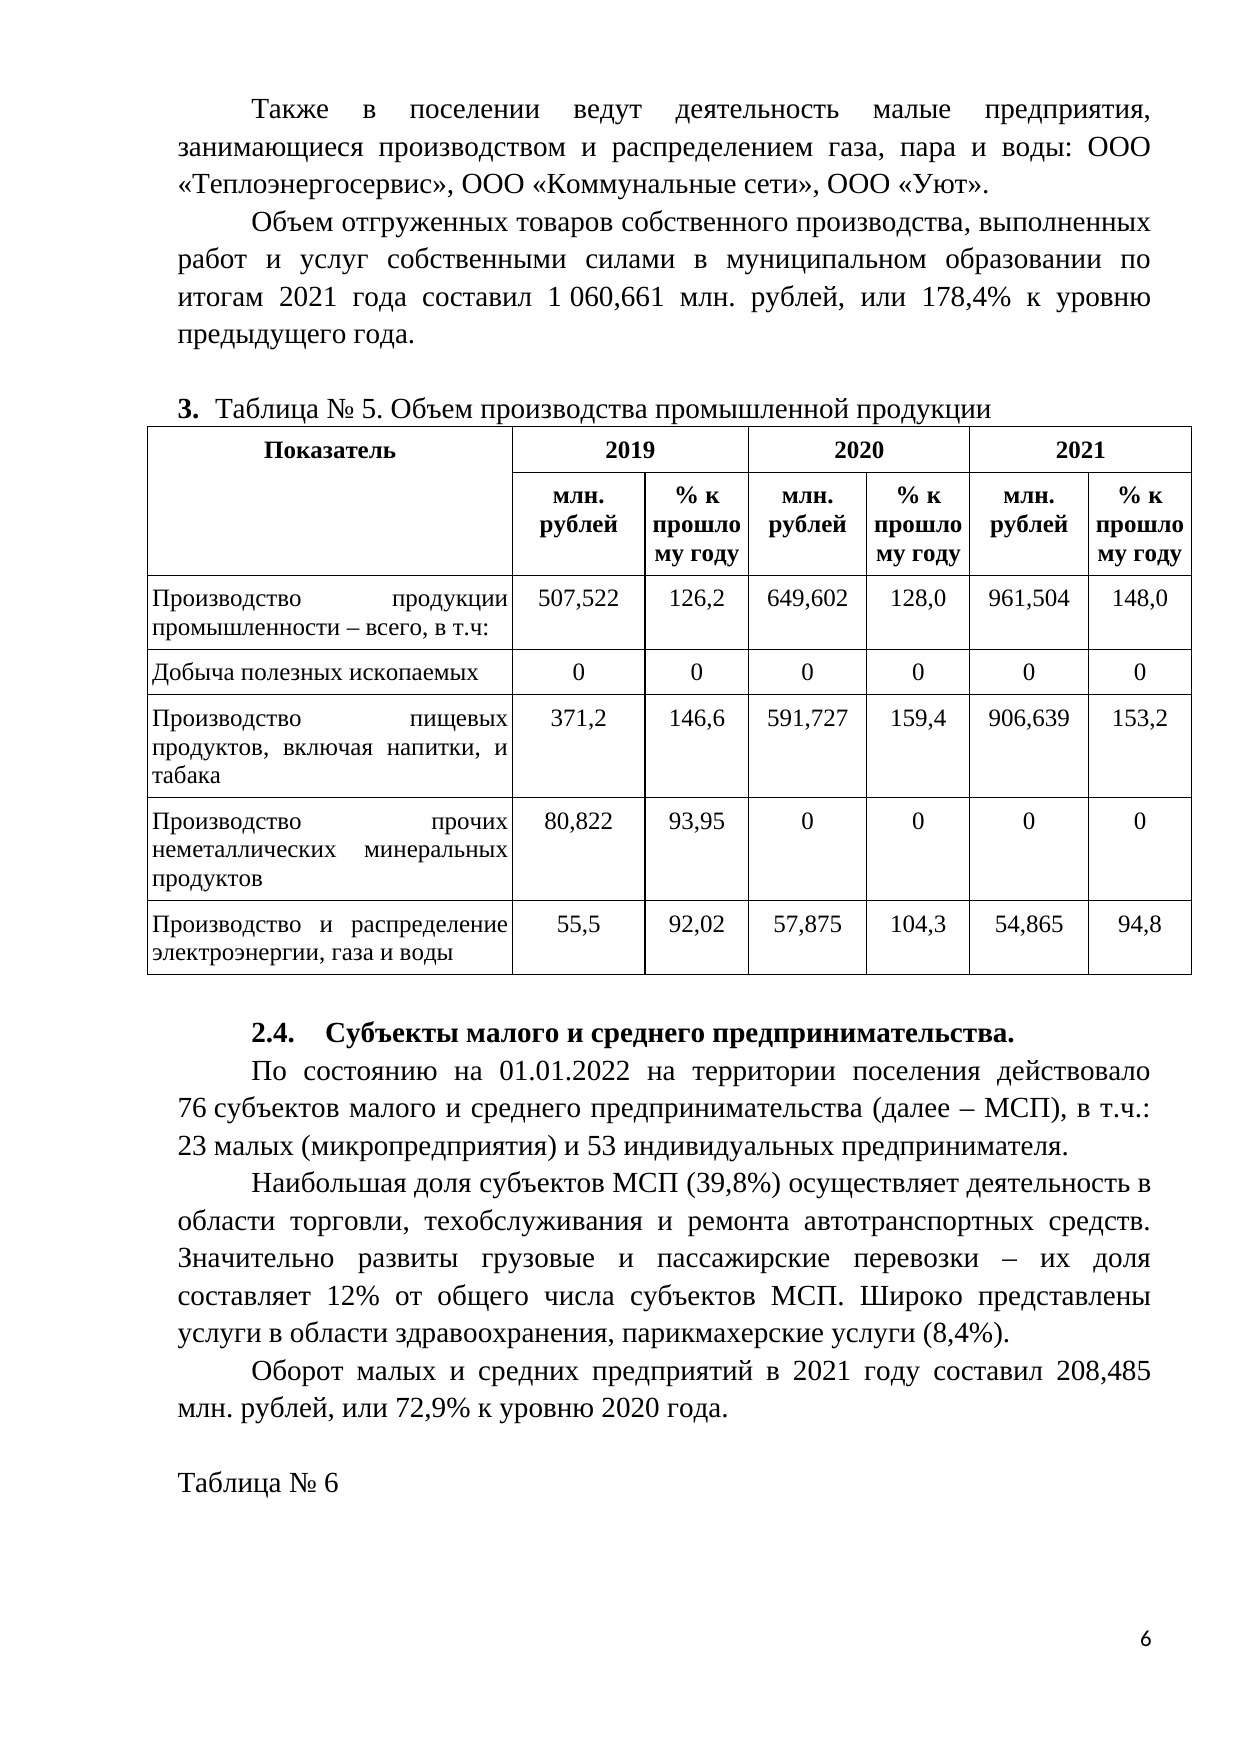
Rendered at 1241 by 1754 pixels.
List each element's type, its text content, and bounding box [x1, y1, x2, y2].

table_cell % к прошлому году [646, 473, 748, 574]
text Таблица № 6 [177, 1463, 1152, 1500]
list Субъекты малого и среднего предпринимательства. [177, 1013, 1152, 1050]
table_cell 507,522 [513, 576, 644, 649]
table_cell 0 [749, 798, 866, 900]
table_cell 0 [749, 650, 866, 694]
text Оборот малых и средних предприятий в 2021 году составил 208,485 млн. рублей, или 72,9% к уровню 2020 года. [177, 1350, 1152, 1425]
table_cell Производство и распределение электроэнергии, газа и воды [148, 901, 512, 974]
table_cell млн. рублей [749, 473, 866, 574]
table_cell млн. рублей [513, 473, 644, 574]
table_cell 649,602 [749, 576, 866, 649]
table_cell 0 [867, 798, 969, 900]
table_cell 92,02 [646, 901, 748, 974]
table_cell 104,3 [867, 901, 969, 974]
table_cell % к прошлому году [867, 473, 969, 574]
table_cell 148,0 [1089, 576, 1191, 649]
table_cell 371,2 [513, 695, 644, 797]
table_cell 591,727 [749, 695, 866, 797]
table_cell Производство прочих неметаллических минеральных продуктов [148, 798, 512, 900]
text Наибольшая доля субъектов МСП (39,8%) осуществляет деятельность в области торговли, техобслуживания и ремонта автотранспортных средств. Значительно развиты грузовые и пассажирские перевозки – их доля составляет 12% от общего числа субъектов МСП. Широко представлены услуги в области здравоохранения, парикмахерские услуги (8,4%). [177, 1163, 1152, 1350]
table_cell 0 [513, 650, 644, 694]
table_cell Производство продукции промышленности – всего, в т.ч: [148, 576, 512, 649]
table_header 2020 [749, 427, 969, 472]
table_cell 0 [646, 650, 748, 694]
table_cell 0 [867, 650, 969, 694]
table_cell 80,822 [513, 798, 644, 900]
table_cell 159,4 [867, 695, 969, 797]
text Также в поселении ведут деятельность малые предприятия, занимающиеся производством и распределением газа, пара и воды: ООО «Теплоэнергосервис», ООО «Коммунальные сети», ООО «Уют». [177, 89, 1152, 201]
table_cell 0 [1089, 798, 1191, 900]
table_cell 93,95 [646, 798, 748, 900]
table_cell 126,2 [646, 576, 748, 649]
table_cell 0 [970, 650, 1088, 694]
table_cell 0 [1089, 650, 1191, 694]
table_cell 54,865 [970, 901, 1088, 974]
text Объем отгруженных товаров собственного производства, выполненных работ и услуг собственными силами в муниципальном образовании по итогам 2021 года составил 1 060,661 млн. рублей, или 178,4% к уровню предыдущего года. [177, 201, 1152, 351]
table_cell % к прошлому году [1089, 473, 1191, 574]
table_cell 146,6 [646, 695, 748, 797]
table_cell Производство пищевых продуктов, включая напитки, и табака [148, 695, 512, 797]
table_cell 55,5 [513, 901, 644, 974]
table_cell 906,639 [970, 695, 1088, 797]
list Таблица № 5. Объем производства промышленной продукции [177, 389, 1152, 426]
table_cell Добыча полезных ископаемых [148, 650, 512, 694]
table_cell млн. рублей [970, 473, 1088, 574]
table_cell 0 [970, 798, 1088, 900]
table_cell 961,504 [970, 576, 1088, 649]
table_header 2021 [970, 427, 1191, 472]
table_cell 128,0 [867, 576, 969, 649]
table_header Показатель [148, 427, 512, 574]
table_cell 153,2 [1089, 695, 1191, 797]
table_cell 57,875 [749, 901, 866, 974]
text По состоянию на 01.01.2022 на территории поселения действовало 76 субъектов малого и среднего предпринимательства (далее – МСП), в т.ч.: 23 малых (микропредприятия) и 53 индивидуальных предпринимателя. [177, 1050, 1152, 1163]
table_header 2019 [513, 427, 748, 472]
table_cell 94,8 [1089, 901, 1191, 974]
